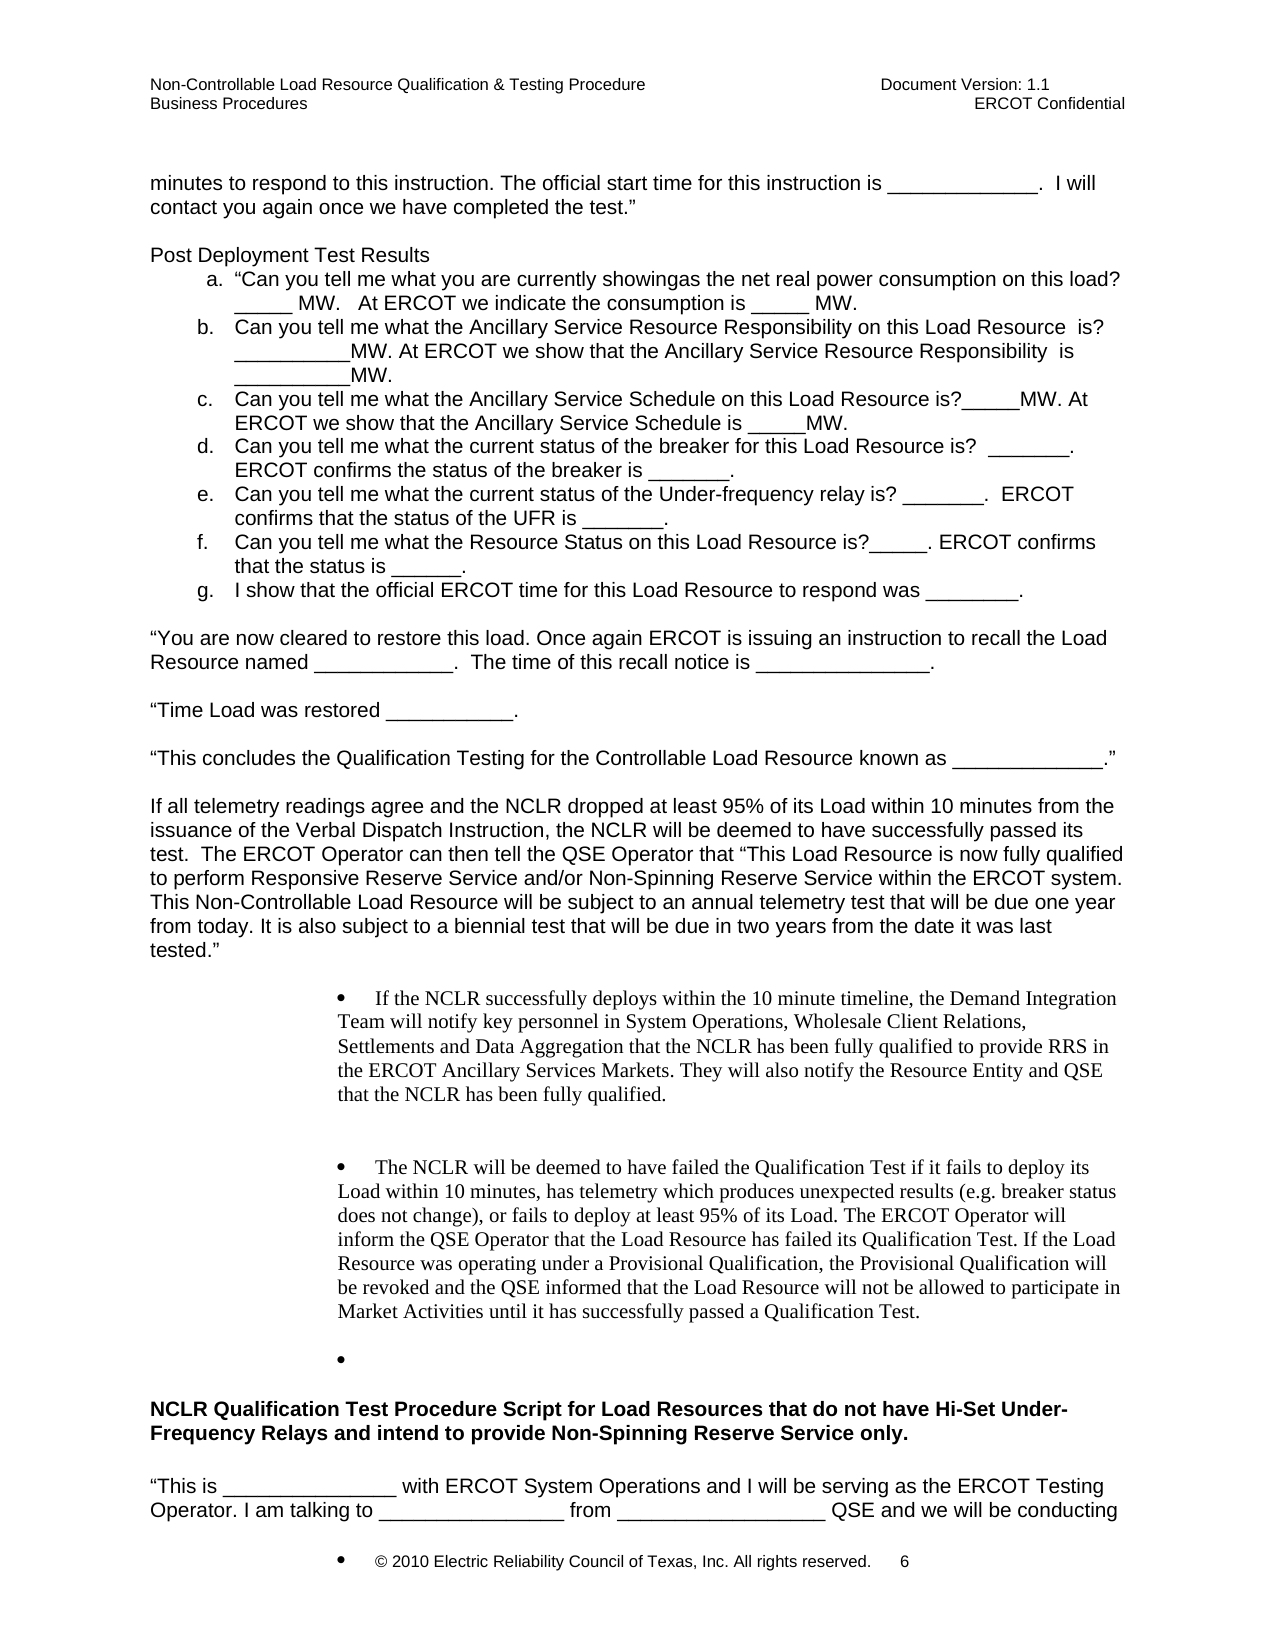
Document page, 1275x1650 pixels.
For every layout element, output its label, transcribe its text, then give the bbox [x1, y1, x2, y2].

text “You are now cleared to restore this load. Once again ERCOT is issuing an instruction to recall the Load Resource named ____________. The time of this recall notice is _______________. [150, 626, 1125, 674]
text If all telemetry readings agree and the NCLR dropped at least 95% of its Load within 10 minutes from the issuance of the Verbal Dispatch Instruction, the NCLR will be deemed to have successfully passed its test. The ERCOT Operator can then tell the QSE Operator that “This Load Resource is now fully qualified to perform Responsive Reserve Service and/or Non-Spinning Reserve Service within the ERCOT system. This Non-Controllable Load Resource will be subject to an annual telemetry test that will be due one year from today. It is also subject to a biennial test that will be due in two years from the date it was last tested.” [150, 794, 1125, 961]
list “Can you tell me what you are currently showingas the net real power consumption on this load? _____ MW. At ERCOT we indicate the consumption is _____ MW. [206, 267, 1125, 314]
list Can you tell me what the Resource Status on this Load Resource is?_____. ERCOT confirms that the status is ______. [197, 530, 1125, 578]
list Can you tell me what the Ancillary Service Schedule on this Load Resource is?_____MW. At ERCOT we show that the Ancillary Service Schedule is _____MW. [197, 386, 1125, 434]
list Can you tell me what the current status of the Under-frequency relay is? _______. ERCOT confirms that the status of the UFR is _______. [197, 482, 1125, 530]
text NCLR Qualification Test Procedure Script for Load Resources that do not have Hi-Set Under-Frequency Relays and intend to provide Non-Spinning Reserve Service only. [150, 1397, 1125, 1445]
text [150, 171, 1125, 219]
text “This concludes the Qualification Testing for the Controllable Load Resource known as _____________.” [150, 746, 1125, 770]
list Can you tell me what the Ancillary Service Resource Responsibility on this Load Resource is? __________MW. At ERCOT we show that the Ancillary Service Resource Responsibility is __________MW. [197, 314, 1125, 386]
text “Time Load was restored ___________. [150, 698, 1125, 722]
list Can you tell me what the current status of the breaker for this Load Resource is? _______. ERCOT confirms the status of the breaker is _______. [197, 434, 1125, 482]
text Post Deployment Test Results [150, 243, 1125, 267]
text The NCLR will be deemed to have failed the Qualification Test if it fails to deploy its Load within 10 minutes, has telemetry which produces unexpected results (e.g. breaker status does not change), or fails to deploy at least 95% of its Load. The ERCOT Operator will rm the QSE Operator that the Load Resource has failed its Qualification Test. If the Load Resource was operating under a Provisional Qualification, the Provisional Qualification will be revoked and the QSE rmed that the Load Resource will not be allowed to participate in Market Activities until it has successfully passed a Qualification Test. [337, 1155, 1125, 1323]
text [150, 1474, 1125, 1522]
list I show that the official ERCOT time for this Load Resource to respond was ________. [197, 578, 1125, 602]
text If the NCLR successfully deploys within the 10 minute timeline, the Demand Integration Team will notify key personnel in System Operations, Wholesale Client Relations, Settlements and Data Aggregation that the NCLR has been fully qualified to provide RRS in the ERCOT Ancillary Services Markets. They will also notify the Resource Entity and QSE that the NCLR has been fully qualified. [337, 985, 1125, 1106]
